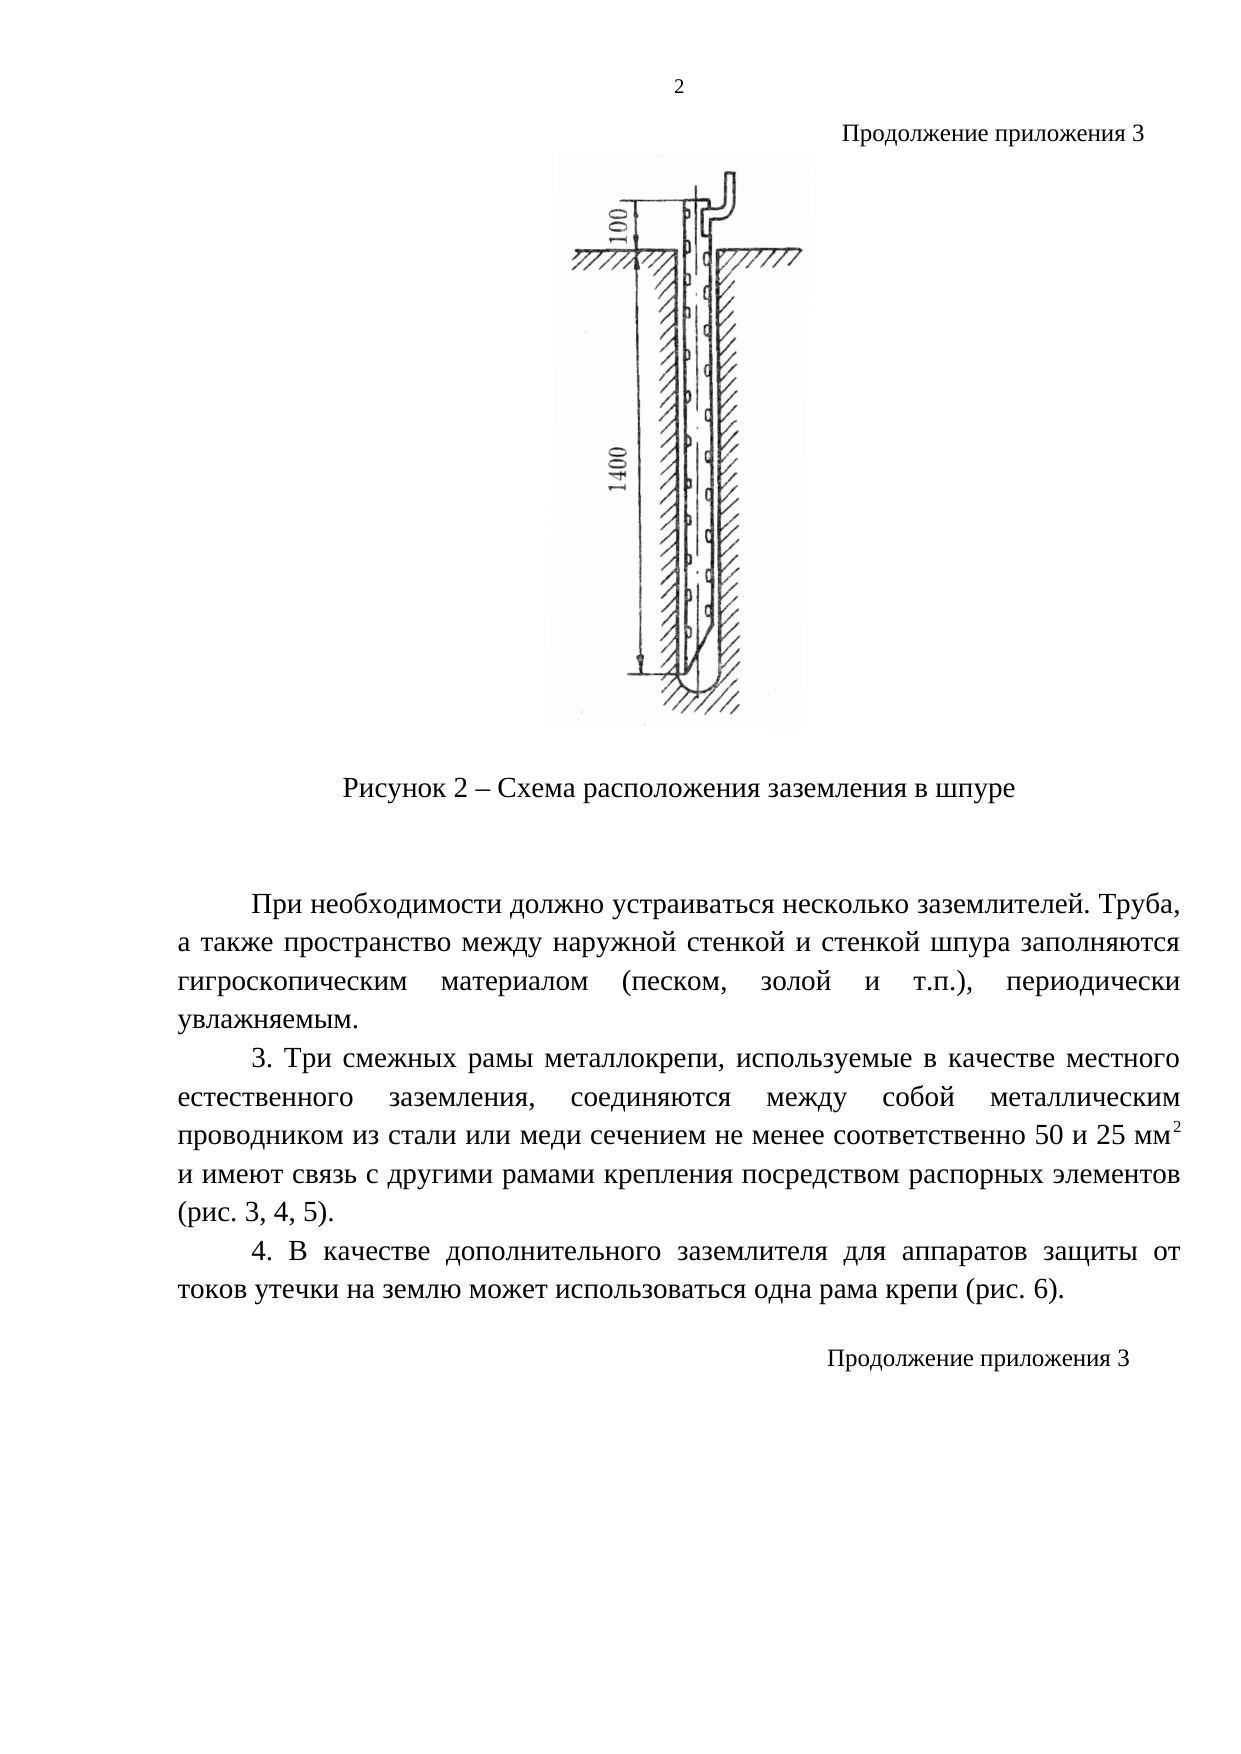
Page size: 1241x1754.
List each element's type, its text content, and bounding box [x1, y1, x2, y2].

text 3. Три смежных рамы металлокрепи, используемые в качестве местного естественного заземления, соединяются между собой металлическим проводником из стали или меди сечением не менее соответственно 50 и 25 мм2 и имеют связь с другими рамами крепления посредством распорных элементов (рис. 3, 4, 5). [177, 1040, 1181, 1228]
text Продолжение приложения 3 [842, 118, 1181, 147]
text При необходимости должно устраиваться несколько заземлителей. Труба, а также пространство между наружной стенкой и стенкой шпура заполняются гигроскопическим материалом (песком, золой и т.п.), периодически увлажняемым. [177, 886, 1181, 1035]
text 4. В качестве дополнительного заземлителя для аппаратов защиты от токов утечки на землю может использоваться одна рама крепи (рис. 6). [177, 1233, 1181, 1305]
text Рисунок 2 – Схема расположения заземления в шпуре [177, 770, 1181, 804]
text Продолжение приложения 3 [827, 1343, 1181, 1372]
